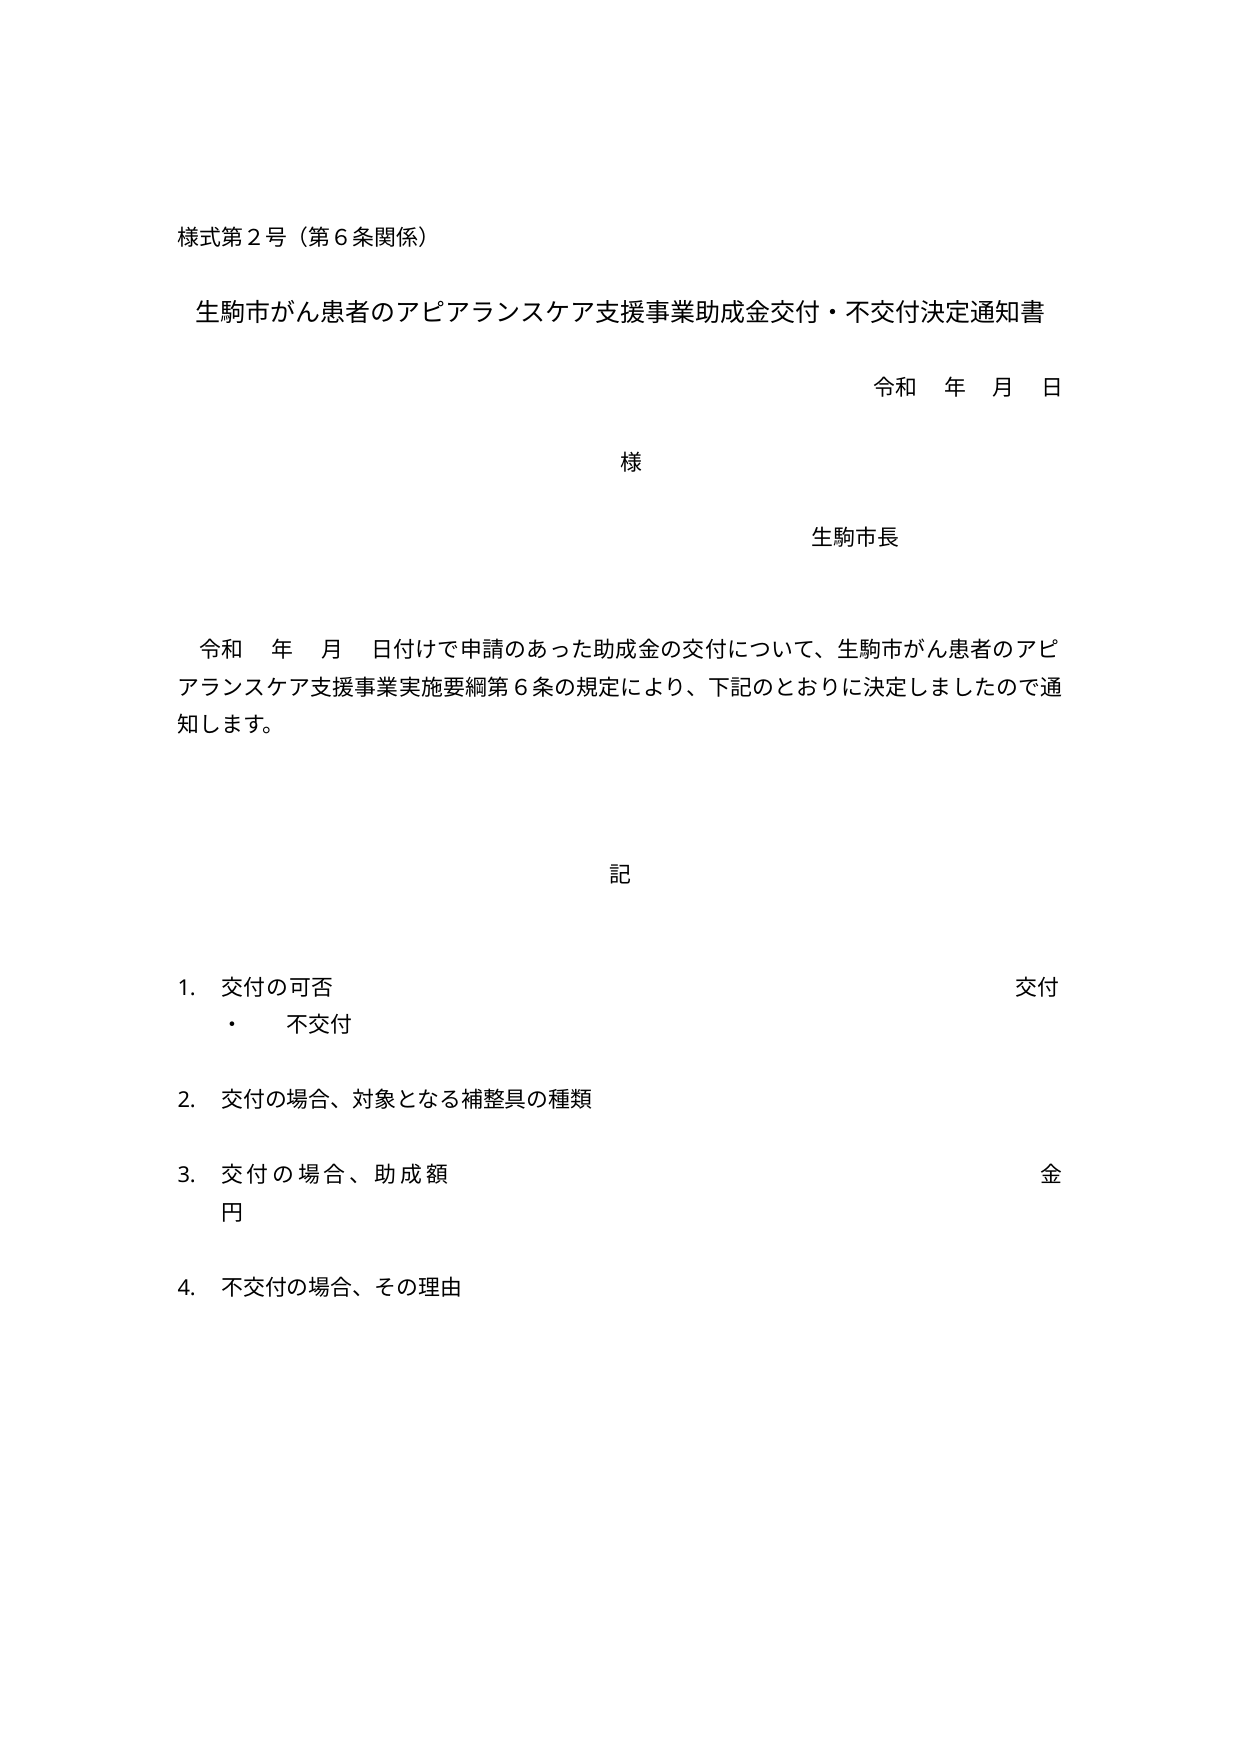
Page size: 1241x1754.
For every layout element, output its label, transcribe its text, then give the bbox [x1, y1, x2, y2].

text 生駒市長 [177, 517, 1063, 554]
text 様 [177, 442, 1063, 479]
text 記 [177, 854, 1063, 892]
list 交付の場合、助成額 金 円 [177, 1154, 1063, 1229]
list 交付の場合、対象となる補整具の種類 [177, 1079, 1063, 1117]
list 不交付の場合、その理由 [177, 1267, 1063, 1304]
text 令和 年 月 日 [177, 367, 1063, 404]
text 令和 年 月 日付けで申請のあった助成金の交付について、生駒市がん患者のアピアランスケア支援事業実施要綱第６条の規定により、下記のとおりに決定しましたので通知します。 [177, 629, 1063, 742]
text 様式第２号（第６条関係） [177, 217, 1063, 254]
list 交付の可否 交付 ・ 不交付 [177, 967, 1063, 1042]
text 生駒市がん患者のアピアランスケア支援事業助成金交付・不交付決定通知書 [177, 292, 1063, 329]
